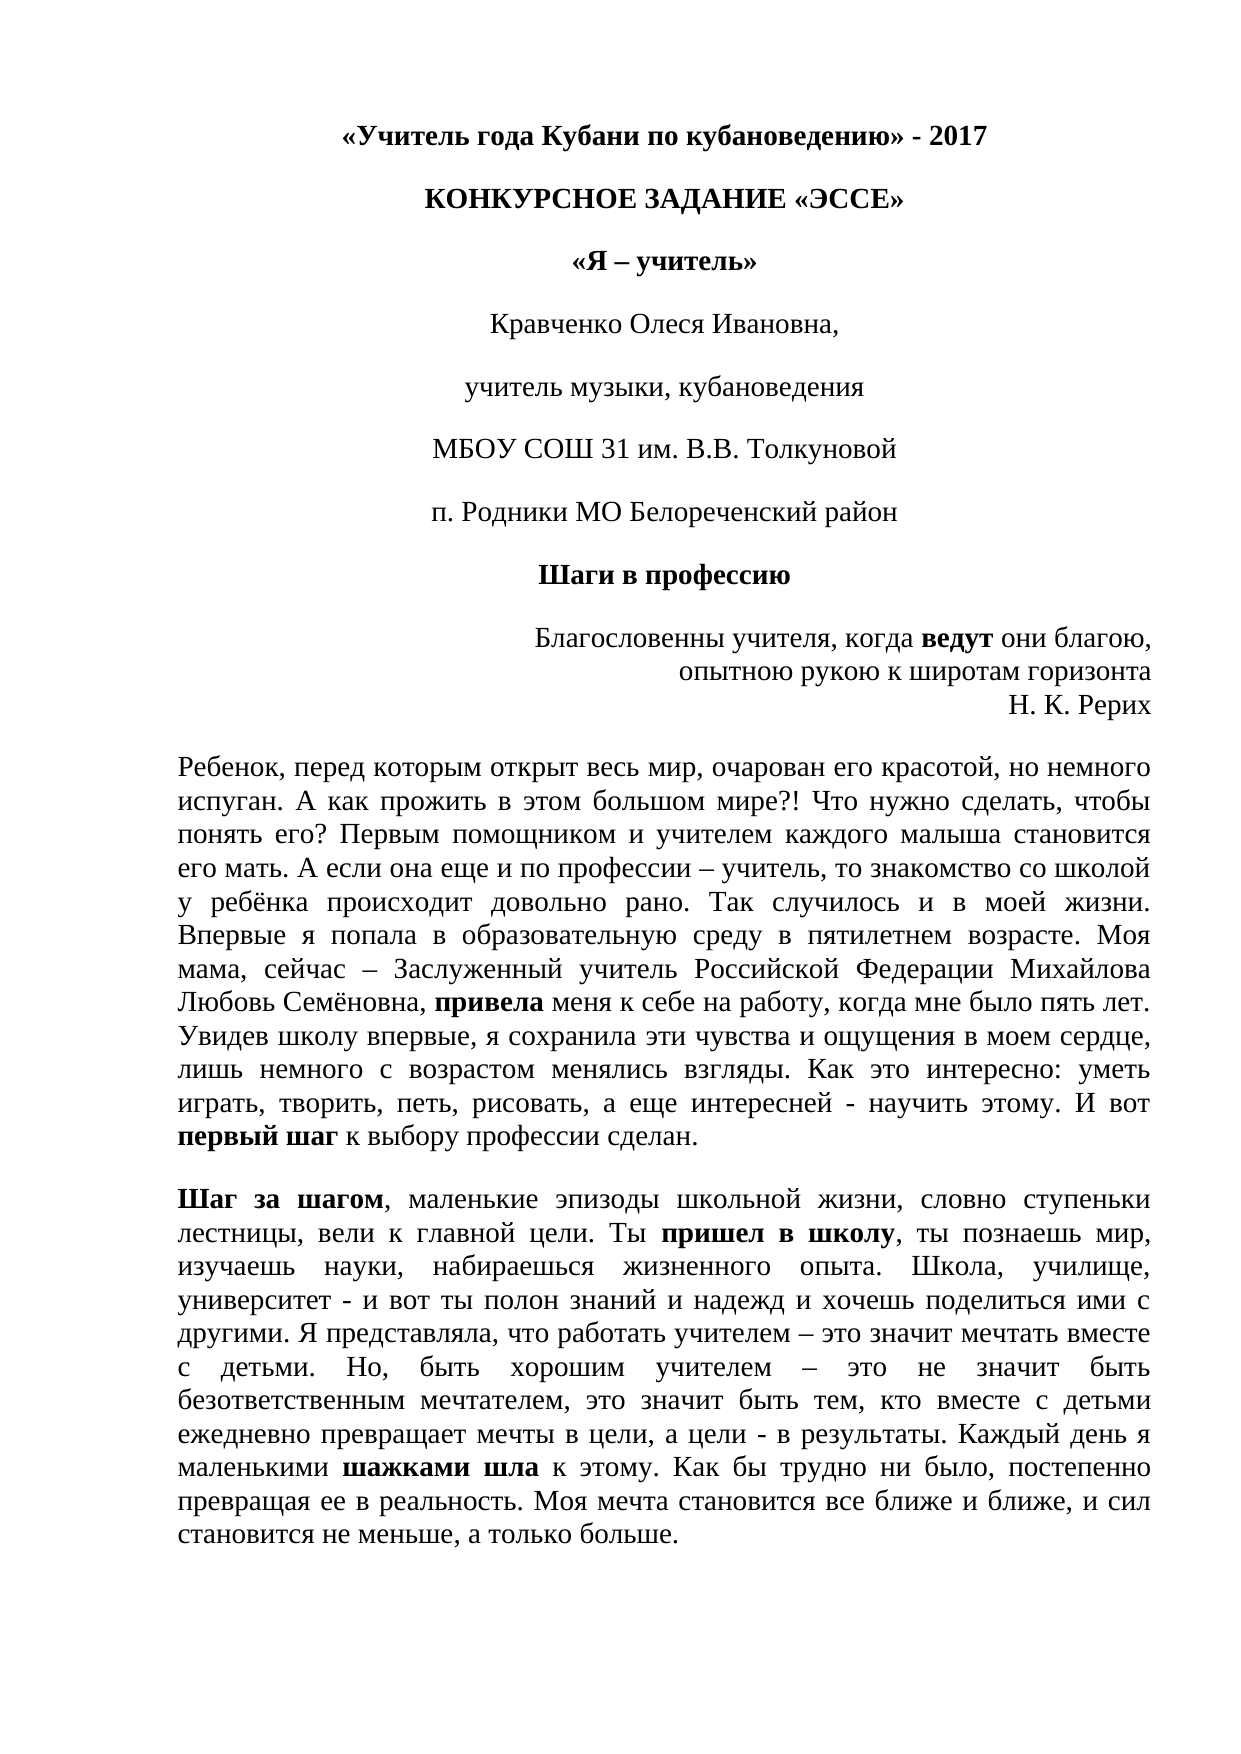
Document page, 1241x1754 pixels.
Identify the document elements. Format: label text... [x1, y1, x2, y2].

text Ребенок, перед которым открыт весь мир, очарован его красотой, но немного испуган. А как прожить в этом большом мире?! Что нужно сделать, чтобы понять его? Первым помощником и учителем каждого малыша становится его мать. А если она еще и по профессии – учитель, то знакомство со школой у ребёнка происходит довольно рано. Так случилось и в моей жизни. Впервые я попала в образовательную среду в пятилетнем возрасте. Моя мама, сейчас – Заслуженный учитель Российской Федерации Михайлова Любовь Семёновна, привела меня к себе на работу, когда мне было пять лет. Увидев школу впервые, я сохранила эти чувства и ощущения в моем сердце, лишь немного с возрастом менялись взгляды. Как это интересно: уметь играть, творить, петь, рисовать, а еще интересней - научить этому. И вот первый шаг к выбору профессии сделан. [177, 749, 1152, 1152]
text «Я – учитель» [177, 243, 1152, 277]
text п. Родники МО Белореченский район [177, 494, 1152, 528]
text опытною рукою к широтам горизонта [177, 653, 1152, 687]
text Шаг за шагом, маленькие эпизоды школьной жизни, словно ступеньки лестницы, вели к главной цели. Ты пришел в школу, ты познаешь мир, изучаешь науки, набираешься жизненного опыта. Школа, училище, университет - и вот ты полон знаний и надежд и хочешь поделиться ими с другими. Я представляла, что работать учителем – это значит мечтать вместе с детьми. Но, быть хорошим учителем – это не значит быть безответственным мечтателем, это значит быть тем, кто вместе с детьми ежедневно превращает мечты в цели, а цели - в результаты. Каждый день я маленькими шажками шла к этому. Как бы трудно ни было, постепенно превращая ее в реальность. Моя мечта становится все ближе и ближе, и сил становится не меньше, а только больше. [177, 1181, 1152, 1550]
text Н. К. Рерих [177, 687, 1152, 720]
text Благословенны учителя, когда ведут они благою, [177, 620, 1152, 653]
text МБОУ СОШ 31 им. В.В. Толкуновой [177, 432, 1152, 465]
text КОНКУРСНОЕ ЗАДАНИЕ «ЭССЕ» [177, 181, 1152, 214]
text «Учитель года Кубани по кубановедению» - 2017 [177, 118, 1152, 152]
text Кравченко Олеся Ивановна, [177, 306, 1152, 340]
text Шаги в профессию [177, 557, 1152, 591]
text учитель музыки, кубановедения [177, 369, 1152, 402]
